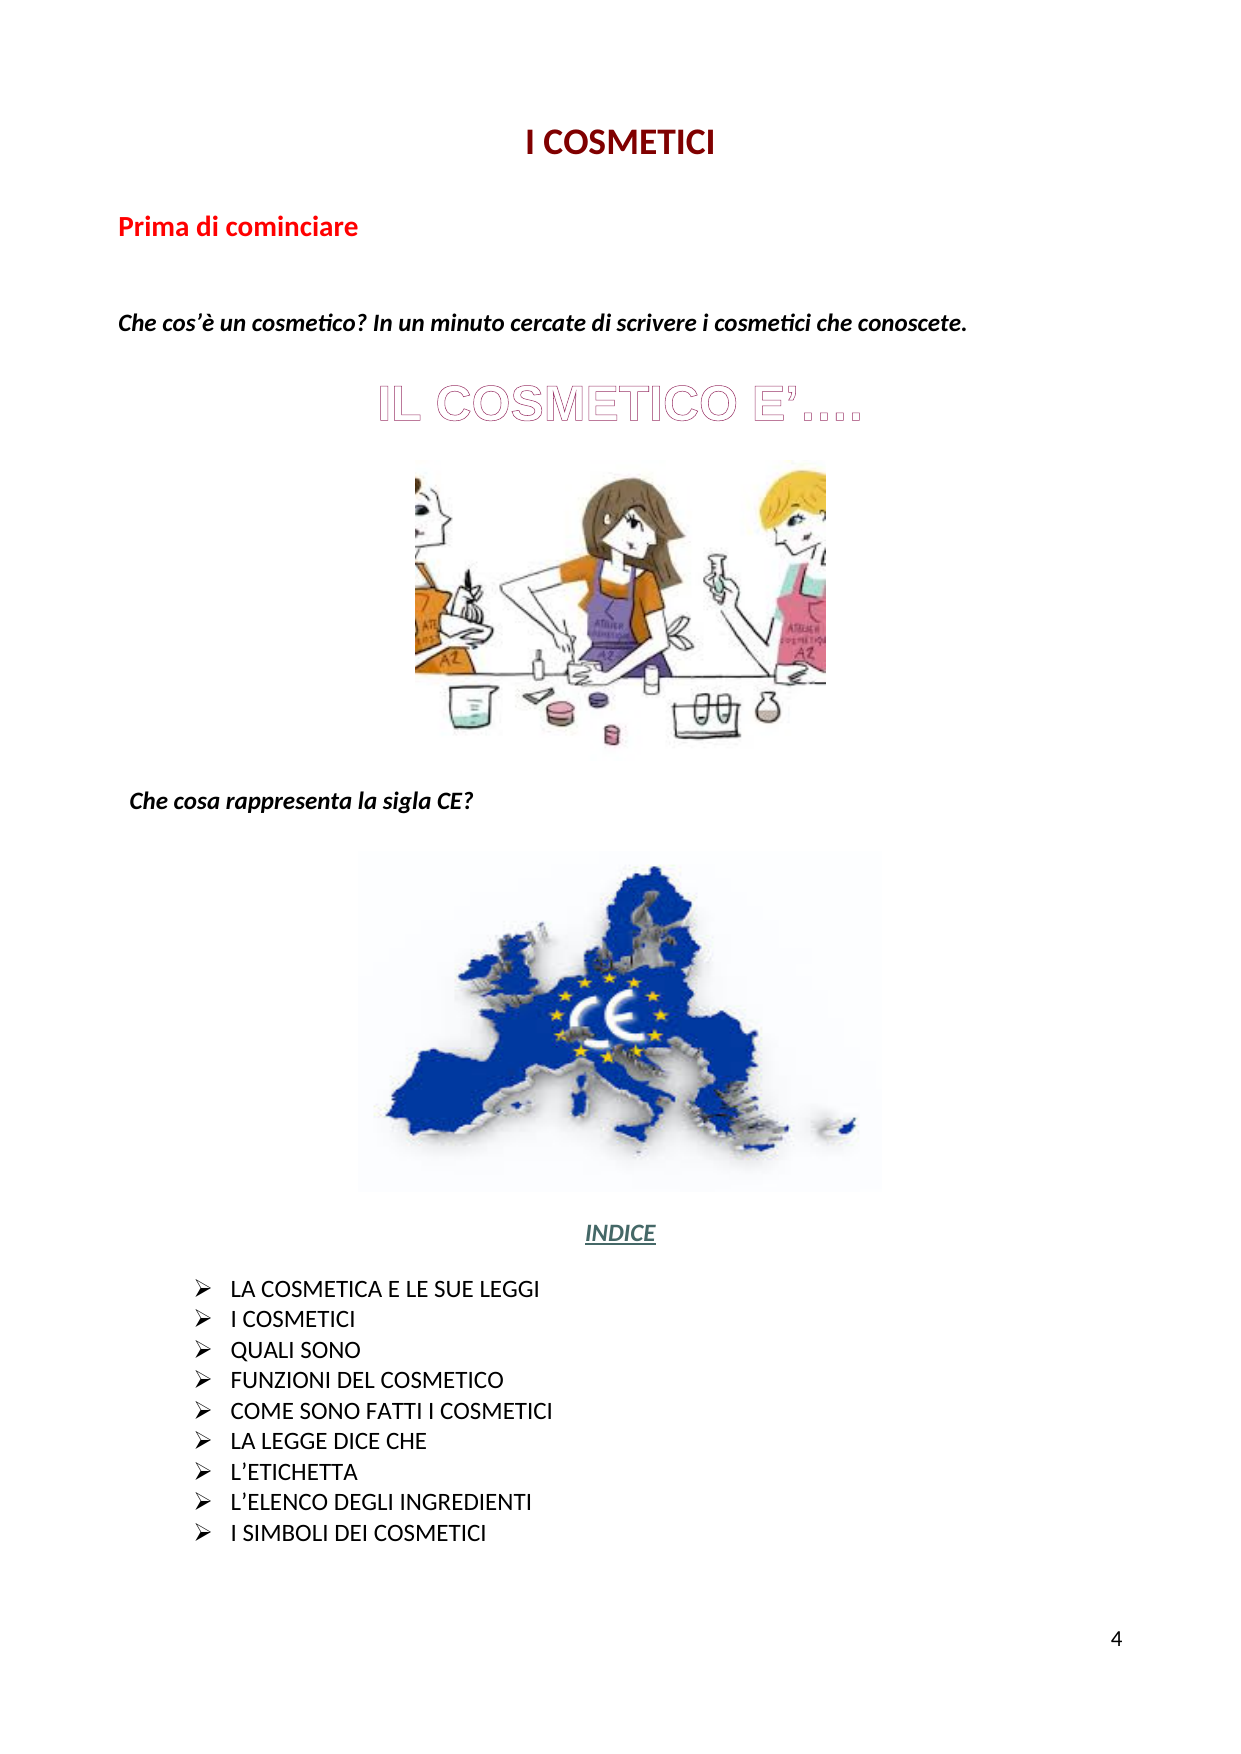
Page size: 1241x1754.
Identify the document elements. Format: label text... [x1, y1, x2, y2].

list CHE [193, 1426, 1122, 1456]
list QUALI SONO [193, 1334, 1122, 1364]
list LE SUE LEGGI [193, 1273, 1122, 1303]
text IL COSMETICO E’…. [118, 373, 1122, 431]
list I COSMETICI [193, 1303, 1122, 1334]
picture [415, 460, 826, 761]
text Che cos’è un cosmetico? In un minuto cercate di scrivere i cosmetici che conoscete. [118, 307, 1122, 337]
picture [358, 851, 882, 1192]
list L’ELENCO DEGLI INGREDIENTI [193, 1487, 1122, 1517]
list I SIMBOLI DEI COSMETICI [193, 1517, 1122, 1548]
list COME SONO FATTI I COSMETICI [193, 1395, 1122, 1426]
text INDICE [118, 1217, 1122, 1248]
text I COSMETICI [118, 118, 1122, 164]
text Prima di cominciare [118, 208, 1122, 243]
list FUNZIONI DEL COSMETICO [193, 1364, 1122, 1395]
text Che cosa rappresenta la sigla CE? [118, 785, 1122, 816]
list L’ETICHETTA [193, 1456, 1122, 1487]
